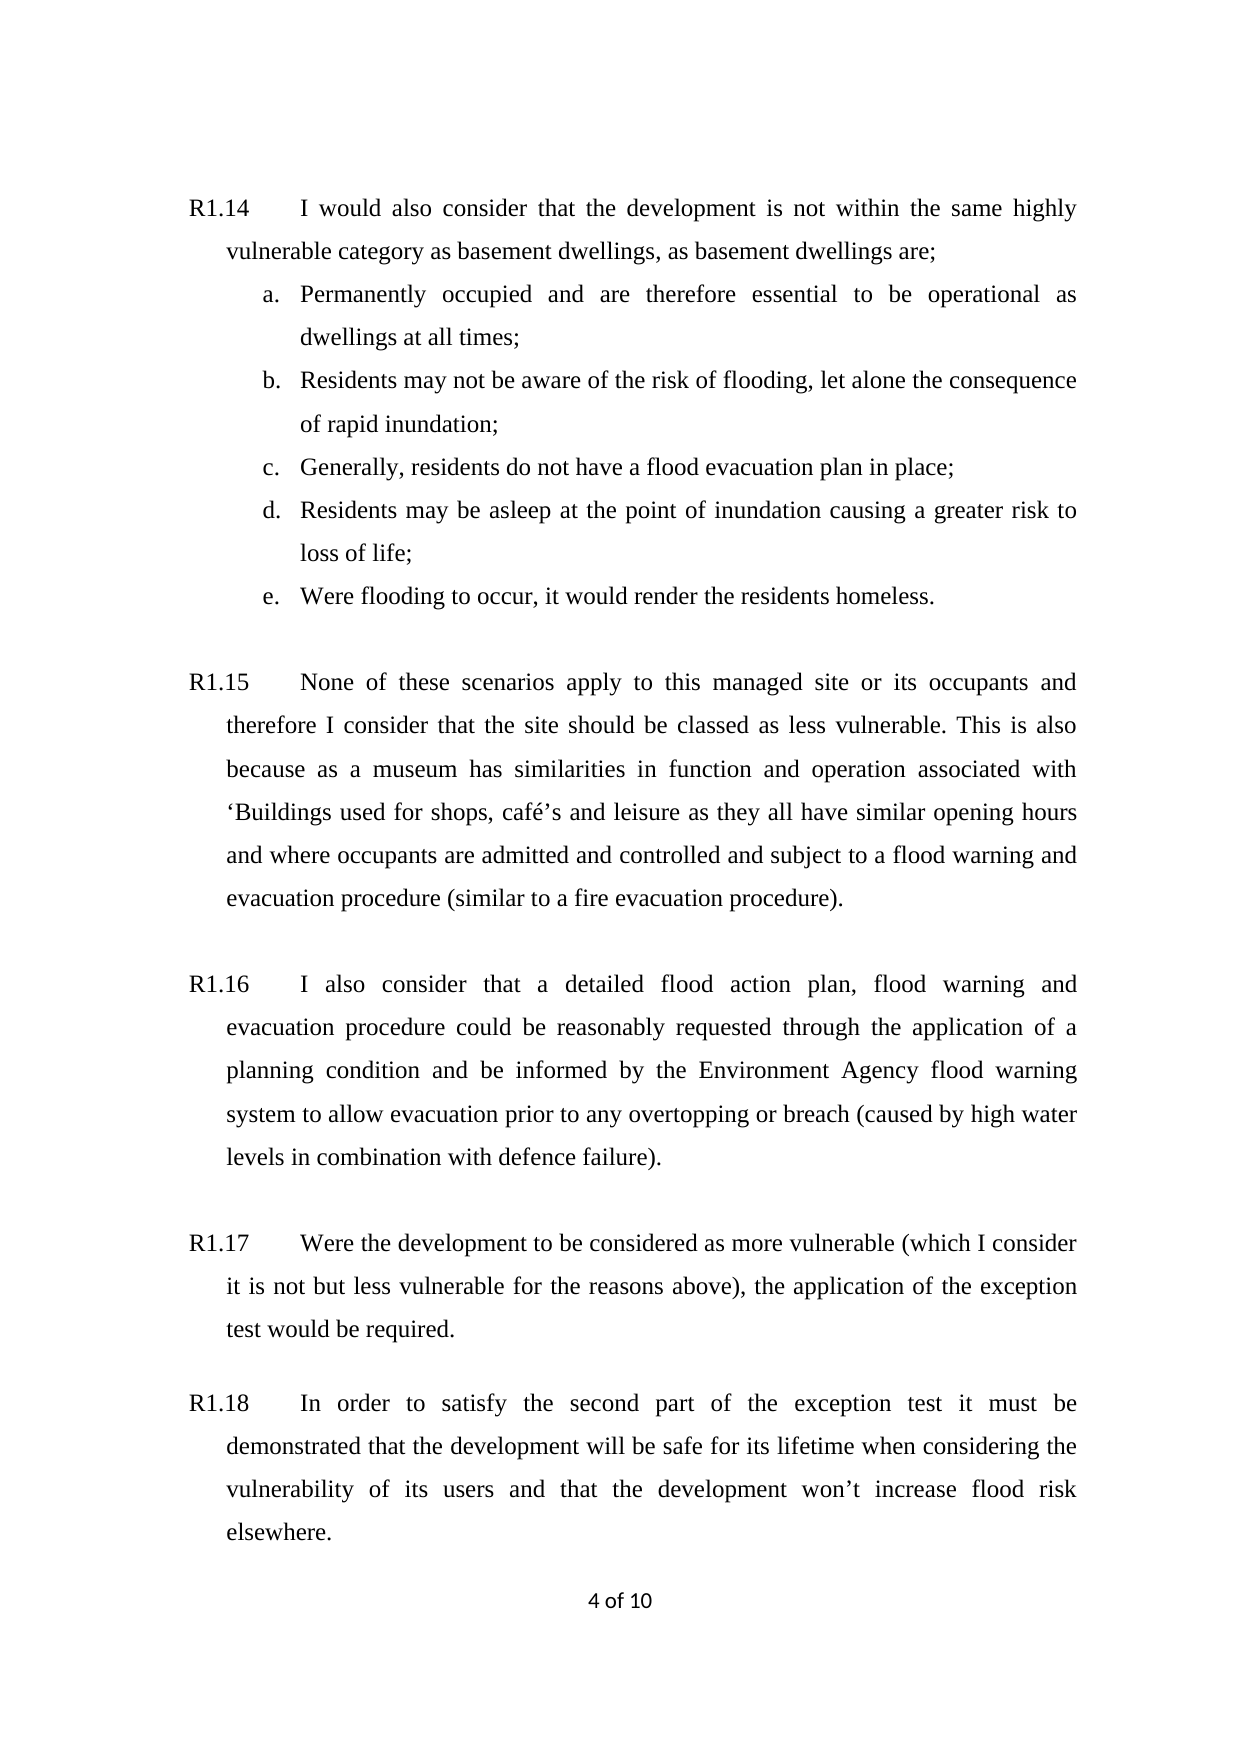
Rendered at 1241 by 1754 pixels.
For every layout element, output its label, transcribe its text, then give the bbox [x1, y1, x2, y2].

list I also consider that a detailed flood action plan, flood warning and evacuation procedure could be reasonably requested through the application of a planning condition and be informed by the Environment Agency flood warning system to allow evacuation prior to any overtopping or breach (caused by high water levels in combination with defence failure). [189, 969, 1078, 1171]
list Generally, residents do not have a flood evacuation plan in place; [262, 452, 1078, 481]
list I would also consider that the development is not within the same highly vulnerable category as basement dwellings, as basement dwellings are; [189, 193, 1078, 265]
list In order to satisfy the second part of the exception test it must be demonstrated that the development will be safe for its lifetime when considering the vulnerability of its users and that the development won’t increase flood risk elsewhere. [189, 1388, 1078, 1546]
list None of these scenarios apply to this managed site or its occupants and therefore I consider that the site should be classed as less vulnerable. This is also because as a museum has similarities in function and operation associated with ‘Buildings used for shops, café’s and leisure as they all have similar opening hours and where occupants are admitted and controlled and subject to a flood warning and evacuation procedure (similar to a fire evacuation procedure). [189, 667, 1078, 912]
list Residents may not be aware of the risk of flooding, let alone the consequence of rapid inundation; [262, 366, 1078, 437]
list Permanently occupied and are therefore essential to be operational as dwellings at all times; [262, 279, 1078, 351]
list Were the development to be considered as more vulnerable (which I consider it is not but less vulnerable for the reasons above), the application of the exception test would be required. [189, 1228, 1078, 1343]
list Were flooding to occur, it would render the residents homeless. [262, 581, 1078, 610]
list Residents may be asleep at the point of inundation causing a greater risk to loss of life; [262, 495, 1078, 567]
